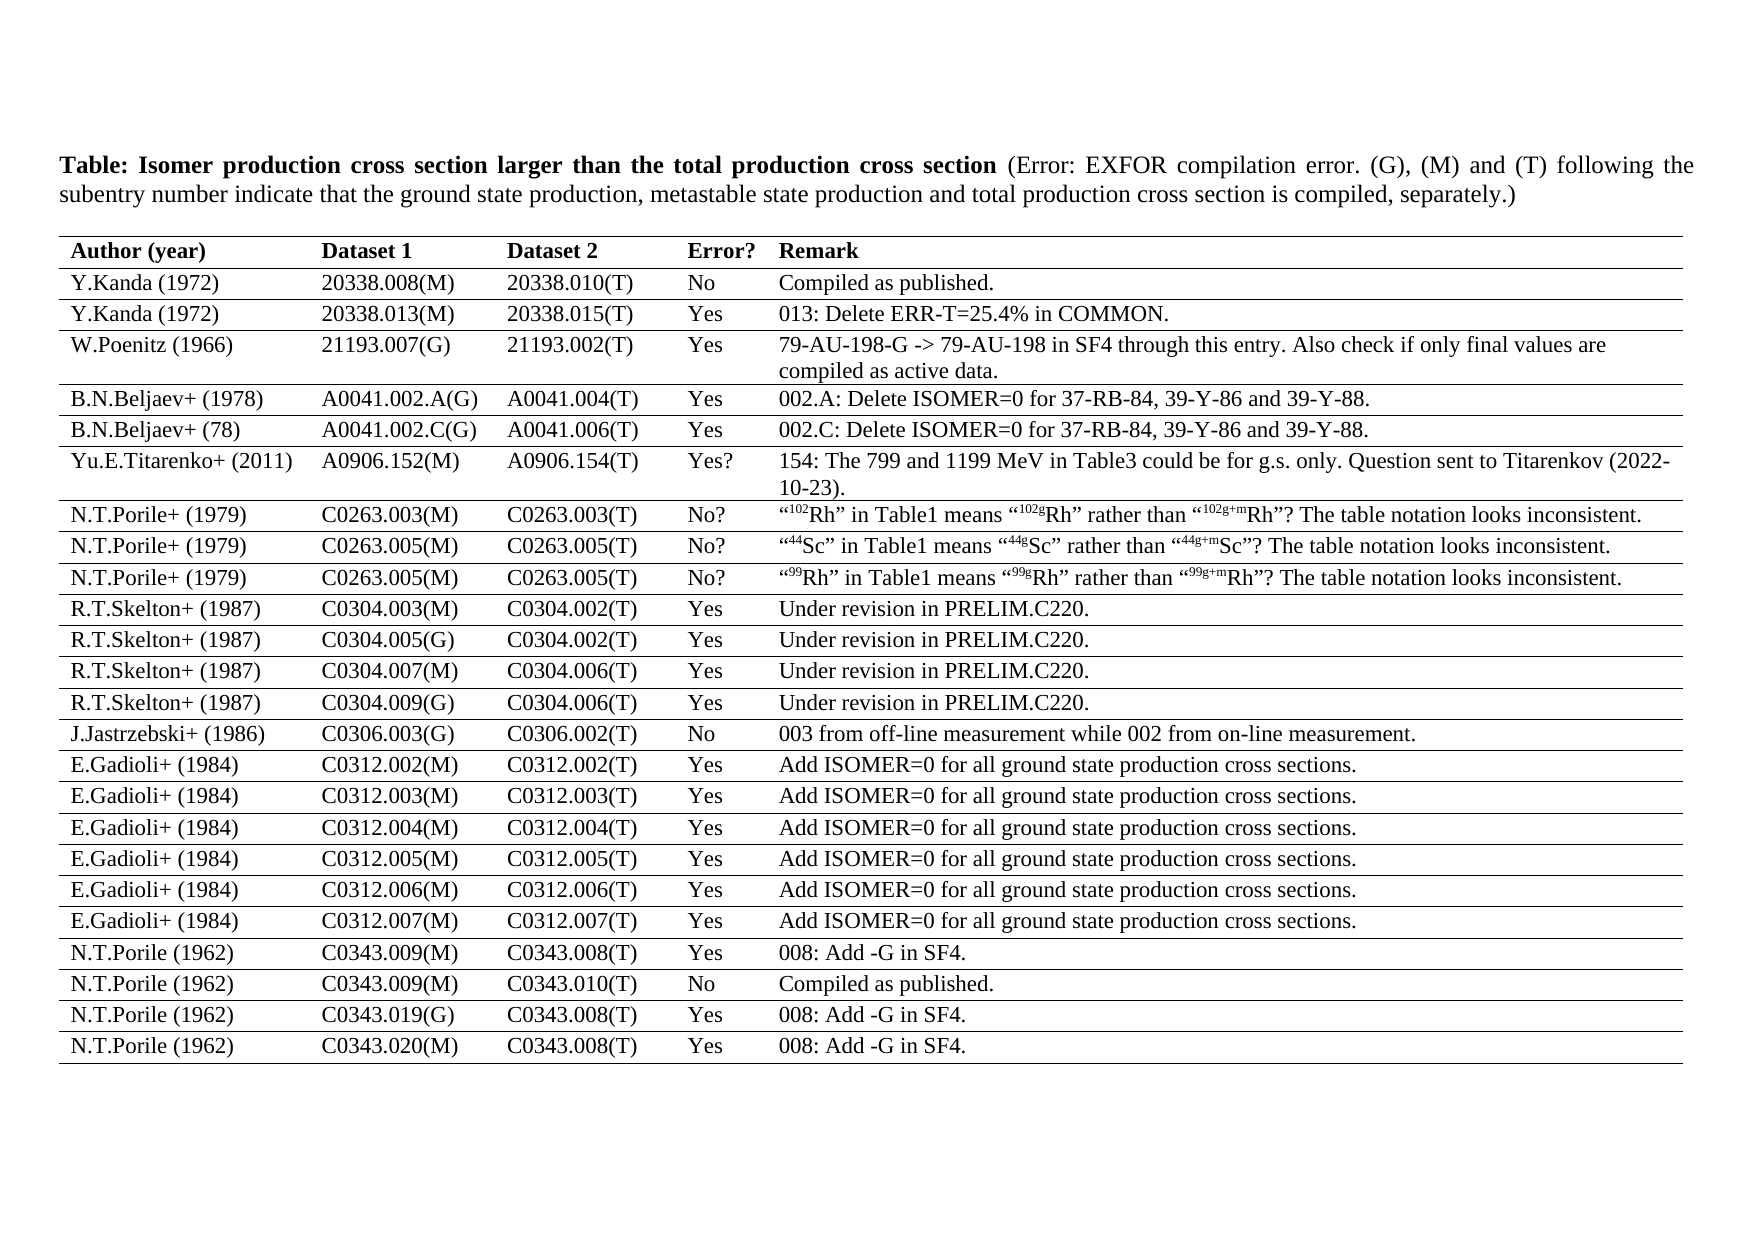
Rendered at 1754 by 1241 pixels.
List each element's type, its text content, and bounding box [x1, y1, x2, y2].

table_cell C0304.006(T) [496, 657, 676, 687]
table_cell Under revision in PRELIM.C220. [767, 595, 1683, 625]
table_cell C0263.005(T) [496, 532, 676, 562]
table_cell 79-AU-198-G -> 79-AU-198 in SF4 through this entry. Also check if only final values are compiled as active data. [767, 331, 1683, 384]
table_cell “99Rh” in Table1 means “99gRh” rather than “99g+mRh”? The table notation looks inconsistent. [767, 564, 1683, 594]
table_cell E.Gadioli+ (1984) [59, 845, 310, 875]
table_cell Add ISOMER=0 for all ground state production cross sections. [767, 907, 1683, 937]
table_cell C0343.008(T) [496, 1001, 676, 1031]
table_cell E.Gadioli+ (1984) [59, 876, 310, 906]
table_cell Yes? [676, 447, 767, 500]
table_cell C0312.005(T) [496, 845, 676, 875]
table_cell Y.Kanda (1972) [59, 269, 310, 299]
table_cell No? [676, 532, 767, 562]
table_cell C0304.007(M) [310, 657, 496, 687]
table_cell Yes [676, 907, 767, 937]
table_cell Yes [676, 1032, 767, 1062]
table_cell Add ISOMER=0 for all ground state production cross sections. [767, 782, 1683, 812]
table_cell E.Gadioli+ (1984) [59, 751, 310, 781]
table_cell 002.A: Delete ISOMER=0 for 37-RB-84, 39-Y-86 and 39-Y-88. [767, 385, 1683, 415]
table_cell Yes [676, 331, 767, 384]
table_cell Yes [676, 751, 767, 781]
table_cell Yes [676, 595, 767, 625]
table_cell Yes [676, 385, 767, 415]
table_cell N.T.Porile (1962) [59, 1001, 310, 1031]
table_cell Yes [676, 657, 767, 687]
table_cell C0304.003(M) [310, 595, 496, 625]
table_cell Yes [676, 689, 767, 719]
table_cell 20338.015(T) [496, 300, 676, 330]
table_cell No [676, 720, 767, 750]
table_cell C0306.003(G) [310, 720, 496, 750]
table_cell N.T.Porile+ (1979) [59, 532, 310, 562]
table_cell R.T.Skelton+ (1987) [59, 689, 310, 719]
table_cell W.Poenitz (1966) [59, 331, 310, 384]
table_cell 20338.013(M) [310, 300, 496, 330]
table_cell C0304.002(T) [496, 595, 676, 625]
table_cell C0304.005(G) [310, 626, 496, 656]
table_cell N.T.Porile+ (1979) [59, 564, 310, 594]
table_cell Add ISOMER=0 for all ground state production cross sections. [767, 876, 1683, 906]
table_cell “44Sc” in Table1 means “44gSc” rather than “44g+mSc”? The table notation looks inconsistent. [767, 532, 1683, 562]
table_cell R.T.Skelton+ (1987) [59, 626, 310, 656]
table_cell C0312.002(M) [310, 751, 496, 781]
table_cell No [676, 269, 767, 299]
table_cell C0312.003(M) [310, 782, 496, 812]
table_cell C0306.002(T) [496, 720, 676, 750]
table_cell Yes [676, 416, 767, 446]
table_cell C0312.002(T) [496, 751, 676, 781]
table_cell A0041.006(T) [496, 416, 676, 446]
table_cell C0343.009(M) [310, 970, 496, 1000]
table_cell C0304.002(T) [496, 626, 676, 656]
table_cell Add ISOMER=0 for all ground state production cross sections. [767, 751, 1683, 781]
table_cell C0343.020(M) [310, 1032, 496, 1062]
table_cell Yes [676, 939, 767, 969]
table_cell 002.C: Delete ISOMER=0 for 37-RB-84, 39-Y-86 and 39-Y-88. [767, 416, 1683, 446]
table_cell Yes [676, 300, 767, 330]
table_cell “102Rh” in Table1 means “102gRh” rather than “102g+mRh”? The table notation looks inconsistent. [767, 501, 1683, 531]
table_cell B.N.Beljaev+ (78) [59, 416, 310, 446]
table_cell Yes [676, 1001, 767, 1031]
table_cell C0343.008(T) [496, 1032, 676, 1062]
table_cell N.T.Porile (1962) [59, 1032, 310, 1062]
table_cell C0312.003(T) [496, 782, 676, 812]
table_cell N.T.Porile (1962) [59, 939, 310, 969]
table_cell No [676, 970, 767, 1000]
table_cell C0312.005(M) [310, 845, 496, 875]
table_cell Yes [676, 782, 767, 812]
table_cell C0263.005(M) [310, 532, 496, 562]
table_cell C0343.010(T) [496, 970, 676, 1000]
table_header Remark [767, 237, 1683, 267]
table_cell C0343.019(G) [310, 1001, 496, 1031]
table_cell Under revision in PRELIM.C220. [767, 689, 1683, 719]
table_cell R.T.Skelton+ (1987) [59, 657, 310, 687]
table_cell E.Gadioli+ (1984) [59, 907, 310, 937]
table_cell C0312.006(T) [496, 876, 676, 906]
table_cell C0304.009(G) [310, 689, 496, 719]
table_header Dataset 2 [496, 237, 676, 267]
text Table: Isomer production cross section larger than the total production cross section (Error: EXFOR compilation error. (G), (M) and (T) following the subentry number indicate that the ground state production, metastable state production and total production cross section is compiled, separately.) [59, 150, 1695, 207]
table_cell 20338.008(M) [310, 269, 496, 299]
table_header Author (year) [59, 237, 310, 267]
table_cell No? [676, 564, 767, 594]
table_cell R.T.Skelton+ (1987) [59, 595, 310, 625]
table_cell C0263.005(T) [496, 564, 676, 594]
table_cell N.T.Porile+ (1979) [59, 501, 310, 531]
table_cell A0906.152(M) [310, 447, 496, 500]
table_cell Yu.E.Titarenko+ (2011) [59, 447, 310, 500]
table_cell Add ISOMER=0 for all ground state production cross sections. [767, 814, 1683, 844]
table_cell C0263.003(T) [496, 501, 676, 531]
table_cell Add ISOMER=0 for all ground state production cross sections. [767, 845, 1683, 875]
table_cell C0343.008(T) [496, 939, 676, 969]
table_cell Under revision in PRELIM.C220. [767, 657, 1683, 687]
table_cell Compiled as published. [767, 970, 1683, 1000]
table_cell B.N.Beljaev+ (1978) [59, 385, 310, 415]
table_cell No? [676, 501, 767, 531]
table_cell C0312.004(M) [310, 814, 496, 844]
table_cell J.Jastrzebski+ (1986) [59, 720, 310, 750]
table_cell C0304.006(T) [496, 689, 676, 719]
table_cell Y.Kanda (1972) [59, 300, 310, 330]
table_cell A0041.002.A(G) [310, 385, 496, 415]
table_cell C0312.004(T) [496, 814, 676, 844]
table_cell 003 from off-line measurement while 002 from on-line measurement. [767, 720, 1683, 750]
table_cell Compiled as published. [767, 269, 1683, 299]
table_cell 20338.010(T) [496, 269, 676, 299]
table_cell 21193.002(T) [496, 331, 676, 384]
table_cell A0041.004(T) [496, 385, 676, 415]
table_cell C0312.007(M) [310, 907, 496, 937]
table_header Error? [676, 237, 767, 267]
table_cell 008: Add -G in SF4. [767, 1001, 1683, 1031]
table_cell Under revision in PRELIM.C220. [767, 626, 1683, 656]
table_cell E.Gadioli+ (1984) [59, 782, 310, 812]
table_cell A0041.002.C(G) [310, 416, 496, 446]
table_cell 21193.007(G) [310, 331, 496, 384]
table_cell Yes [676, 814, 767, 844]
table_cell 154: The 799 and 1199 MeV in Table3 could be for g.s. only. Question sent to Titarenkov (2022-10-23). [767, 447, 1683, 500]
table_cell Yes [676, 626, 767, 656]
table_cell C0343.009(M) [310, 939, 496, 969]
table_header Dataset 1 [310, 237, 496, 267]
table_cell A0906.154(T) [496, 447, 676, 500]
table_cell C0263.003(M) [310, 501, 496, 531]
table_cell 008: Add -G in SF4. [767, 939, 1683, 969]
table_cell Yes [676, 876, 767, 906]
table_cell C0312.006(M) [310, 876, 496, 906]
table_cell 008: Add -G in SF4. [767, 1032, 1683, 1062]
table_cell Yes [676, 845, 767, 875]
table_cell N.T.Porile (1962) [59, 970, 310, 1000]
table_cell E.Gadioli+ (1984) [59, 814, 310, 844]
table_cell 013: Delete ERR-T=25.4% in COMMON. [767, 300, 1683, 330]
table_cell C0263.005(M) [310, 564, 496, 594]
table_cell C0312.007(T) [496, 907, 676, 937]
